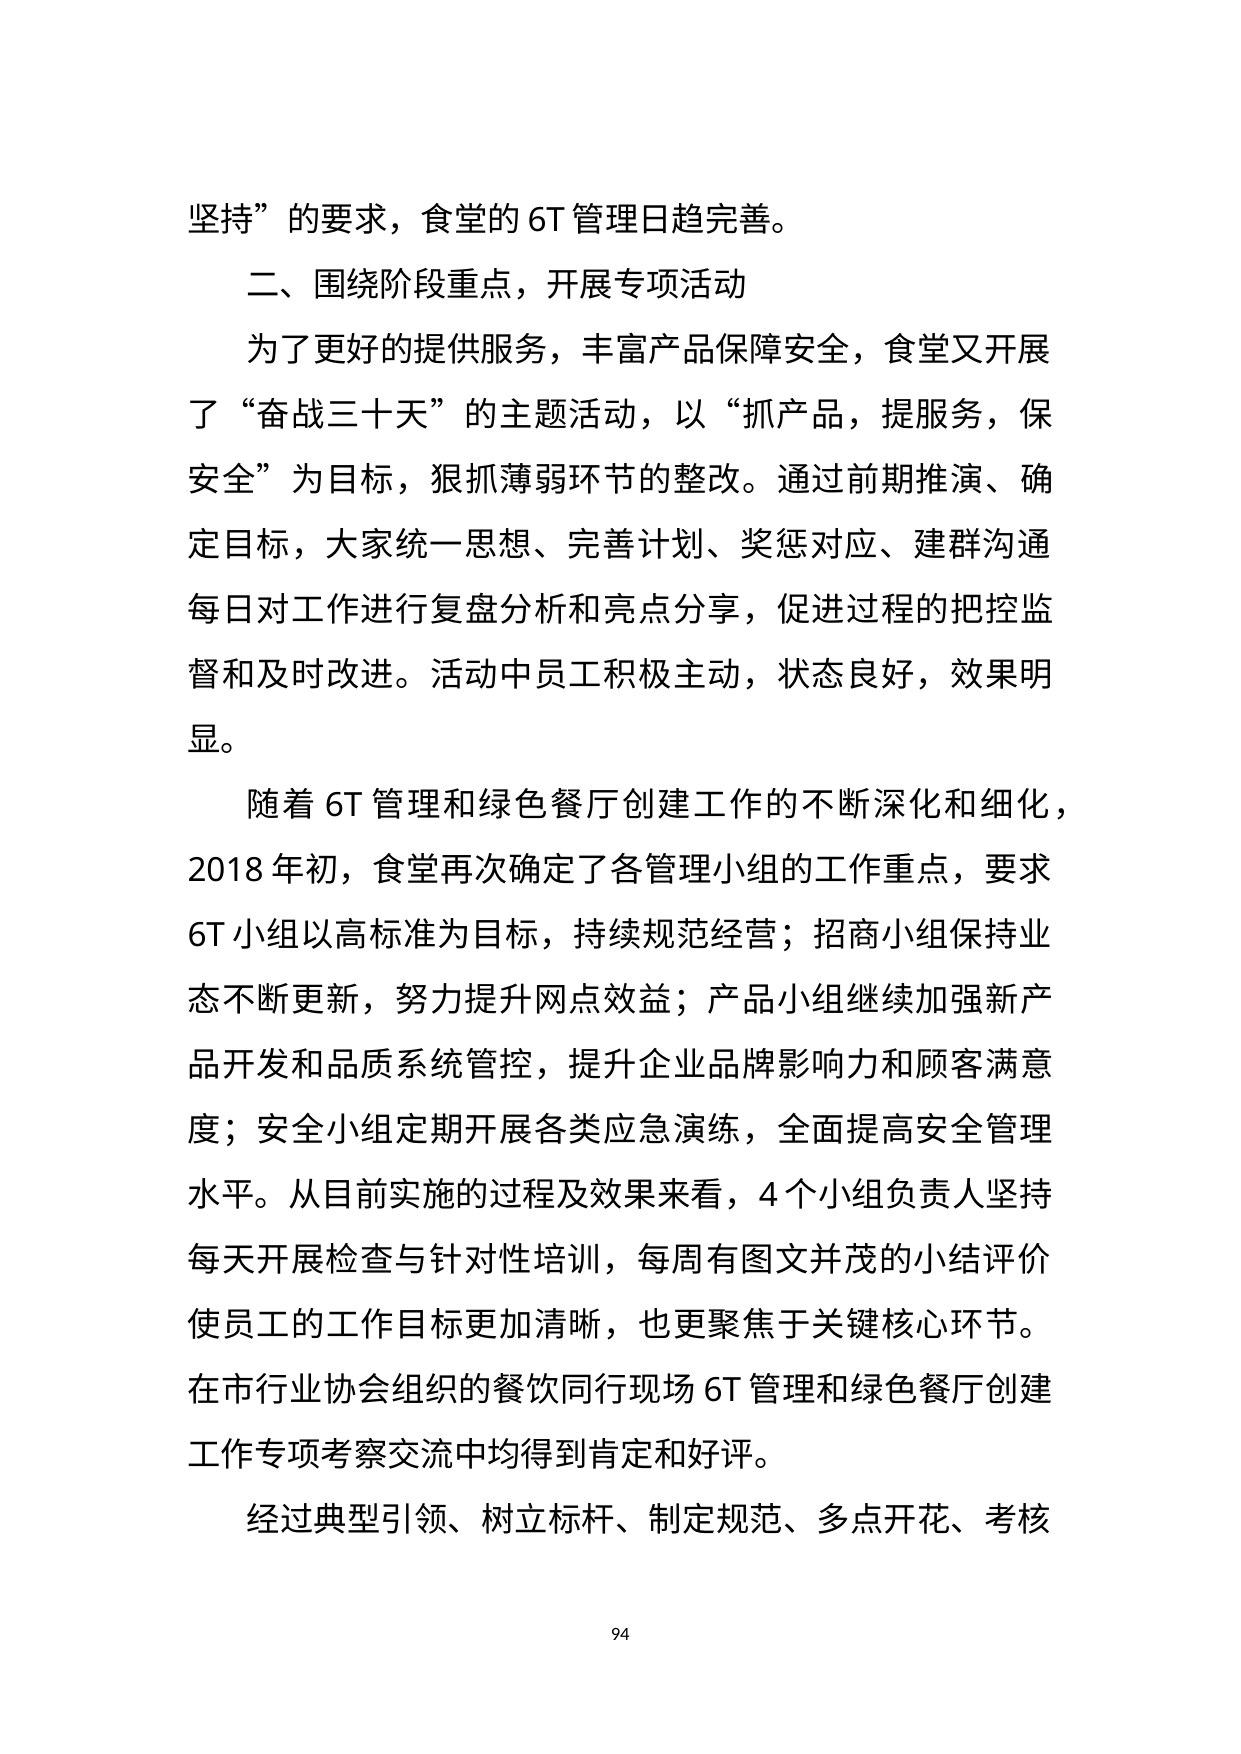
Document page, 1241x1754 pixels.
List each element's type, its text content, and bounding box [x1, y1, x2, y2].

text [187, 184, 1053, 249]
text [187, 1484, 1053, 1549]
text 为了更好的提供服务，丰富产品保障安全，食堂又开展了“奋战三十天”的主题活动，以“抓产品，提服务，保安全”为目标，狠抓薄弱环节的整改。通过前期推演、确定目标，大家统一思想、完善计划、奖惩对应、建群沟通，每日对工作进行复盘分析和亮点分享，促进过程的把控监督和及时改进。活动中员工积极主动，状态良好，效果明显。 [187, 314, 1053, 769]
text 随着6T管理和绿色餐厅创建工作的不断深化和细化，2018年初，食堂再次确定了各管理小组的工作重点，要求6T小组以高标准为目标，持续规范经营；招商小组保持业态不断更新，努力提升网点效益；产品小组继续加强新产品开发和品质系统管控，提升企业品牌影响力和顾客满意度；安全小组定期开展各类应急演练，全面提高安全管理水平。从目前实施的过程及效果来看，4个小组负责人坚持每天开展检查与针对性培训，每周有图文并茂的小结评价，使员工的工作目标更加清晰，也更聚焦于关键核心环节。在市行业协会组织的餐饮同行现场6T管理和绿色餐厅创建工作专项考察交流中均得到肯定和好评。 [187, 769, 1053, 1484]
text 二、围绕阶段重点，开展专项活动 [187, 249, 1053, 314]
